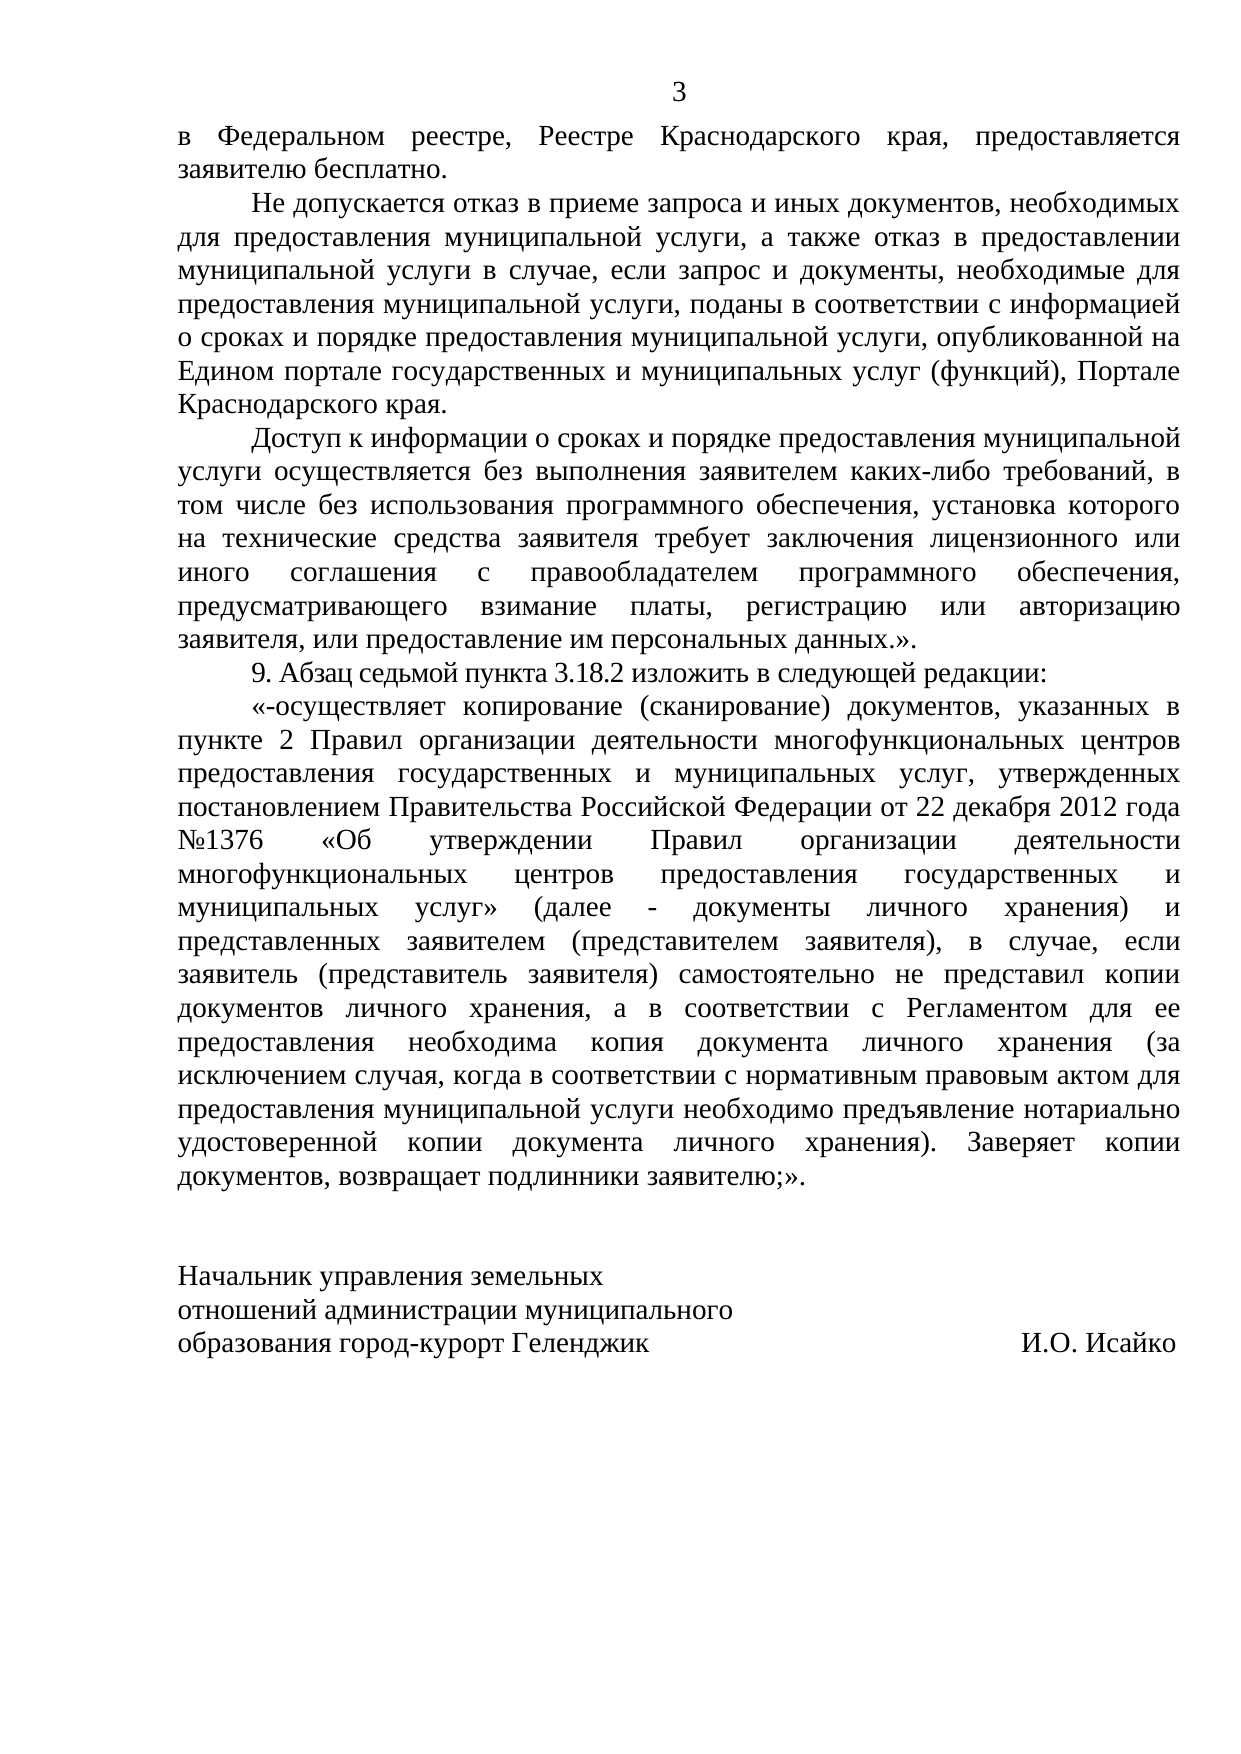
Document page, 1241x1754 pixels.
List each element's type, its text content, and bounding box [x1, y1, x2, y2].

subtitle Начальник управления земельных [177, 1258, 1181, 1292]
text «-осуществляет копирование (сканирование) документов, указанных в пункте 2 Правил организации деятельности многофункциональных центров предоставления государственных и муниципальных услуг, утвержденных постановлением Правительства Российской Федерации от 22 декабря 2012 года №1376 «Об утверждении Правил организации деятельности многофункциональных центров предоставления государственных и муниципальных услуг» (далее - документы личного хранения) и представленных заявителем (представителем заявителя), в случае, если заявитель (представитель заявителя) самостоятельно не представил копии документов личного хранения, а в соответствии с Регламентом для ее предоставления необходима копия документа личного хранения (за исключением случая, когда в соответствии с нормативным правовым актом для предоставления муниципальной услуги необходимо предъявление нотариально удостоверенной копии документа личного хранения). Заверяет копии документов, возвращает подлинники заявителю;». [177, 688, 1181, 1191]
subtitle отношений администрации муниципального [177, 1292, 1181, 1326]
subtitle образования город-курорт Геленджик И.О. Исайко [177, 1326, 1181, 1359]
text 9. Абзац седьмой пункта 3.18.2 изложить в следующей редакции: [177, 655, 1181, 688]
text Не допускается отказ в приеме запроса и иных документов, необходимых для предоставления муниципальной услуги, а также отказ в предоставлении муниципальной услуги в случае, если запрос и документы, необходимые для предоставления муниципальной услуги, поданы в соответствии с информацией о сроках и порядке предоставления муниципальной услуги, опубликованной на Едином портале государственных и муниципальных услуг (функций), Портале Краснодарского края. [177, 185, 1181, 420]
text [177, 118, 1181, 185]
text Доступ к информации о сроках и порядке предоставления муниципальной услуги осуществляется без выполнения заявителем каких-либо требований, в том числе без использования программного обеспечения, установка которого на технические средства заявителя требует заключения лицензионного или иного соглашения с правообладателем программного обеспечения, предусматривающего взимание платы, регистрацию или авторизацию заявителя, или предоставление им персональных данных.». [177, 420, 1181, 655]
